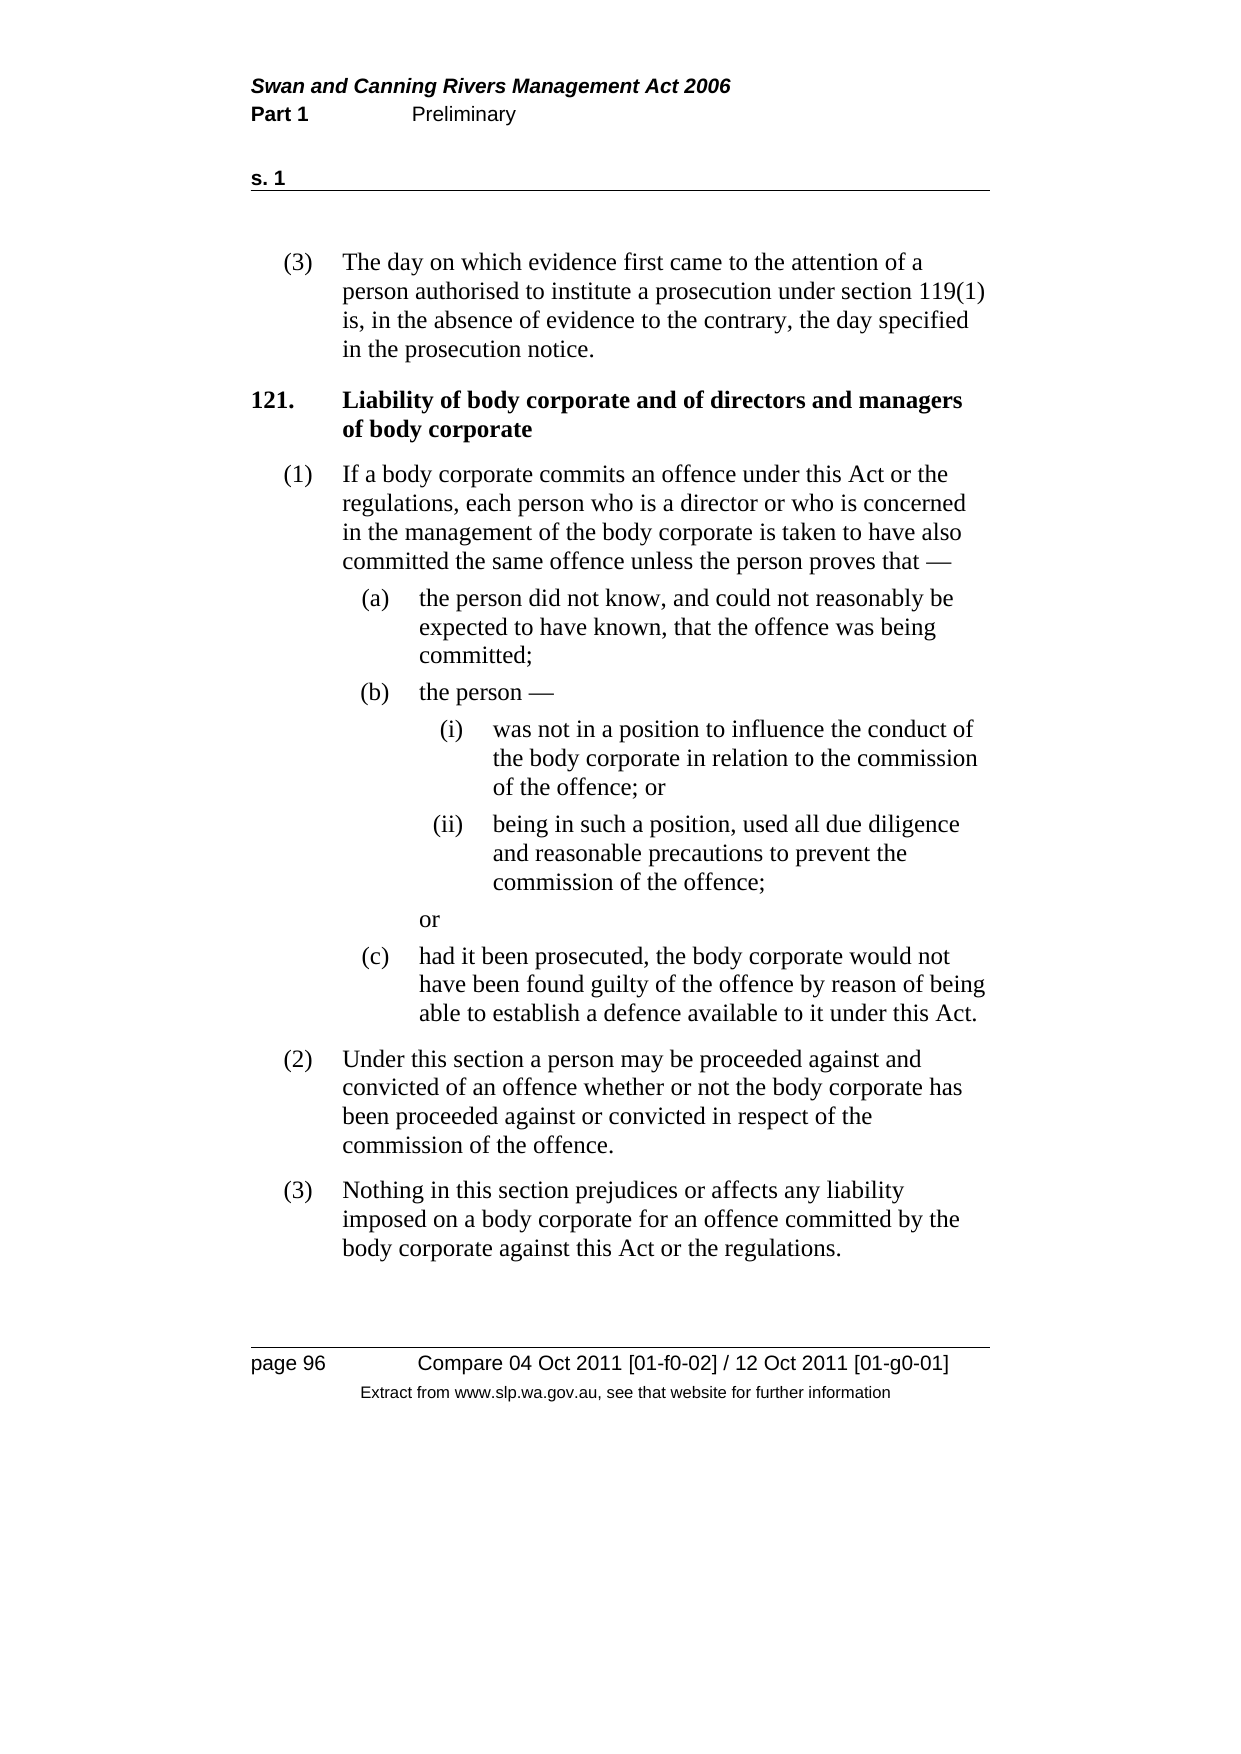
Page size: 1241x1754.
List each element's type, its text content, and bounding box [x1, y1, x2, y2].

text (2) Under this section a person may be proceeded against and convicted of an offence whether or not the body corporate has been proceeded against or convicted in respect of the commission of the offence. [251, 1044, 990, 1159]
subtitle 121. Liability of body corporate and of directors and managers of body corporate [251, 385, 990, 443]
text (1) If a body corporate commits an offence under this Act or the regulations, each person who is a director or who is concerned in the management of the body corporate is taken to have also committed the same offence unless the person proves that — [251, 459, 990, 574]
text (i) was not in a position to influence the conduct of the body corporate in relation to the commission of the offence; or [251, 714, 990, 801]
text (a) the person did not know, and could not reasonably be expected to have known, that the offence was being committed; [251, 583, 990, 669]
text (c) had it been prosecuted, the body corporate would not have been found guilty of the offence by reason of being able to establish a defence available to it under this Act. [251, 941, 990, 1027]
text (b) the person — [251, 677, 990, 706]
text or [251, 904, 990, 932]
text (3) Nothing in this section prejudices or affects any liability imposed on a body corporate for an offence committed by the body corporate against this Act or the regulations. [251, 1175, 990, 1262]
text (ii) being in such a position, used all due diligence and reasonable precautions to prevent the commission of the offence; [251, 809, 990, 895]
text (3) The day on which evidence first came to the attention of a person authorised to institute a prosecution under section 119(1) is, in the absence of evidence to the contrary, the day specified in the prosecution notice. [251, 247, 990, 362]
